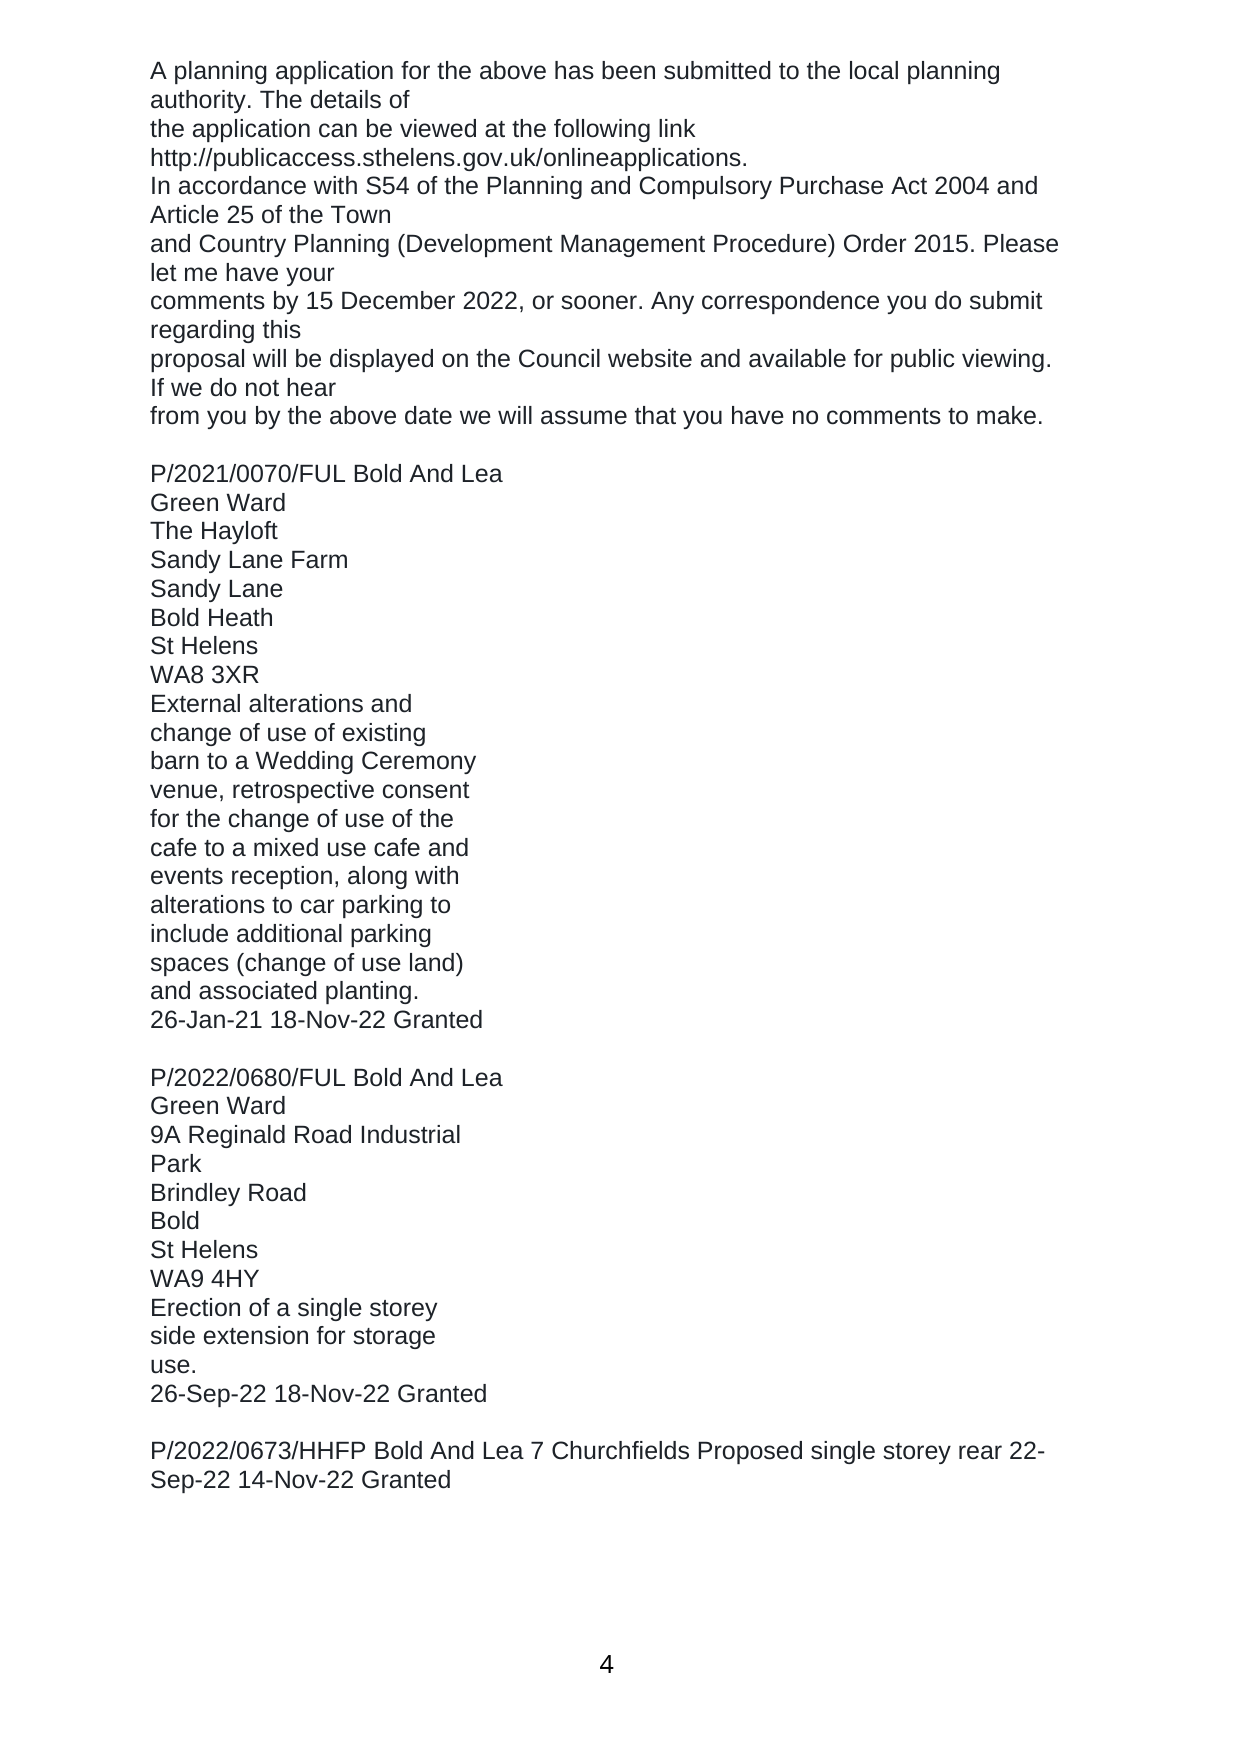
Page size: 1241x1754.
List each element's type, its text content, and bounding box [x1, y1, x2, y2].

text use. [150, 1350, 1063, 1379]
text cafe to a mixed use cafe and [150, 832, 1063, 861]
text Brindley Road [150, 1177, 1063, 1206]
text 26-Jan-21 18-Nov-22 Granted [150, 1005, 1063, 1034]
text Park [150, 1149, 1063, 1177]
text change of use of existing [150, 717, 1063, 746]
text barn to a Wedding Ceremony [150, 746, 1063, 775]
text include additional parking [150, 919, 1063, 947]
text for the change of use of the [150, 804, 1063, 832]
text St Helens [150, 1235, 1063, 1264]
text P/2022/0680/FUL Bold And Lea [150, 1062, 1063, 1091]
text from you by the above date we will assume that you have no comments to make. [150, 401, 1063, 430]
text alterations to car parking to [150, 890, 1063, 919]
text P/2022/0673/HHFP Bold And Lea 7 Churchfields Proposed single storey rear 22-Sep-22 14-Nov-22 Granted [150, 1436, 1063, 1494]
text St Helens [150, 631, 1063, 660]
text side extension for storage [150, 1321, 1063, 1350]
text A planning application for the above has been submitted to the local planning authority. The details of [150, 56, 1063, 114]
text Sandy Lane Farm [150, 545, 1063, 574]
text Bold Heath [150, 602, 1063, 631]
text Green Ward [150, 1091, 1063, 1120]
text spaces (change of use land) [150, 947, 1063, 976]
text the application can be viewed at the following link http://publicaccess.sthelens.gov.uk/onlineapplications. [150, 114, 1063, 171]
text 26-Sep-22 18-Nov-22 Granted [150, 1379, 1063, 1407]
text and associated planting. [150, 976, 1063, 1005]
text events reception, along with [150, 861, 1063, 890]
text The Hayloft [150, 516, 1063, 545]
text WA9 4HY [150, 1264, 1063, 1292]
text External alterations and [150, 689, 1063, 717]
text Green Ward [150, 487, 1063, 516]
text Bold [150, 1206, 1063, 1235]
text proposal will be displayed on the Council website and available for public viewing. If we do not hear [150, 344, 1063, 401]
text WA8 3XR [150, 660, 1063, 689]
text 9A Reginald Road Industrial [150, 1120, 1063, 1149]
text Erection of a single storey [150, 1292, 1063, 1321]
text and Country Planning (Development Management Procedure) Order 2015. Please let me have your [150, 229, 1063, 286]
text In accordance with S54 of the Planning and Compulsory Purchase Act 2004 and Article 25 of the Town [150, 171, 1063, 229]
text venue, retrospective consent [150, 775, 1063, 804]
text Sandy Lane [150, 574, 1063, 602]
text comments by 15 December 2022, or sooner. Any correspondence you do submit regarding this [150, 286, 1063, 344]
text P/2021/0070/FUL Bold And Lea [150, 459, 1063, 487]
